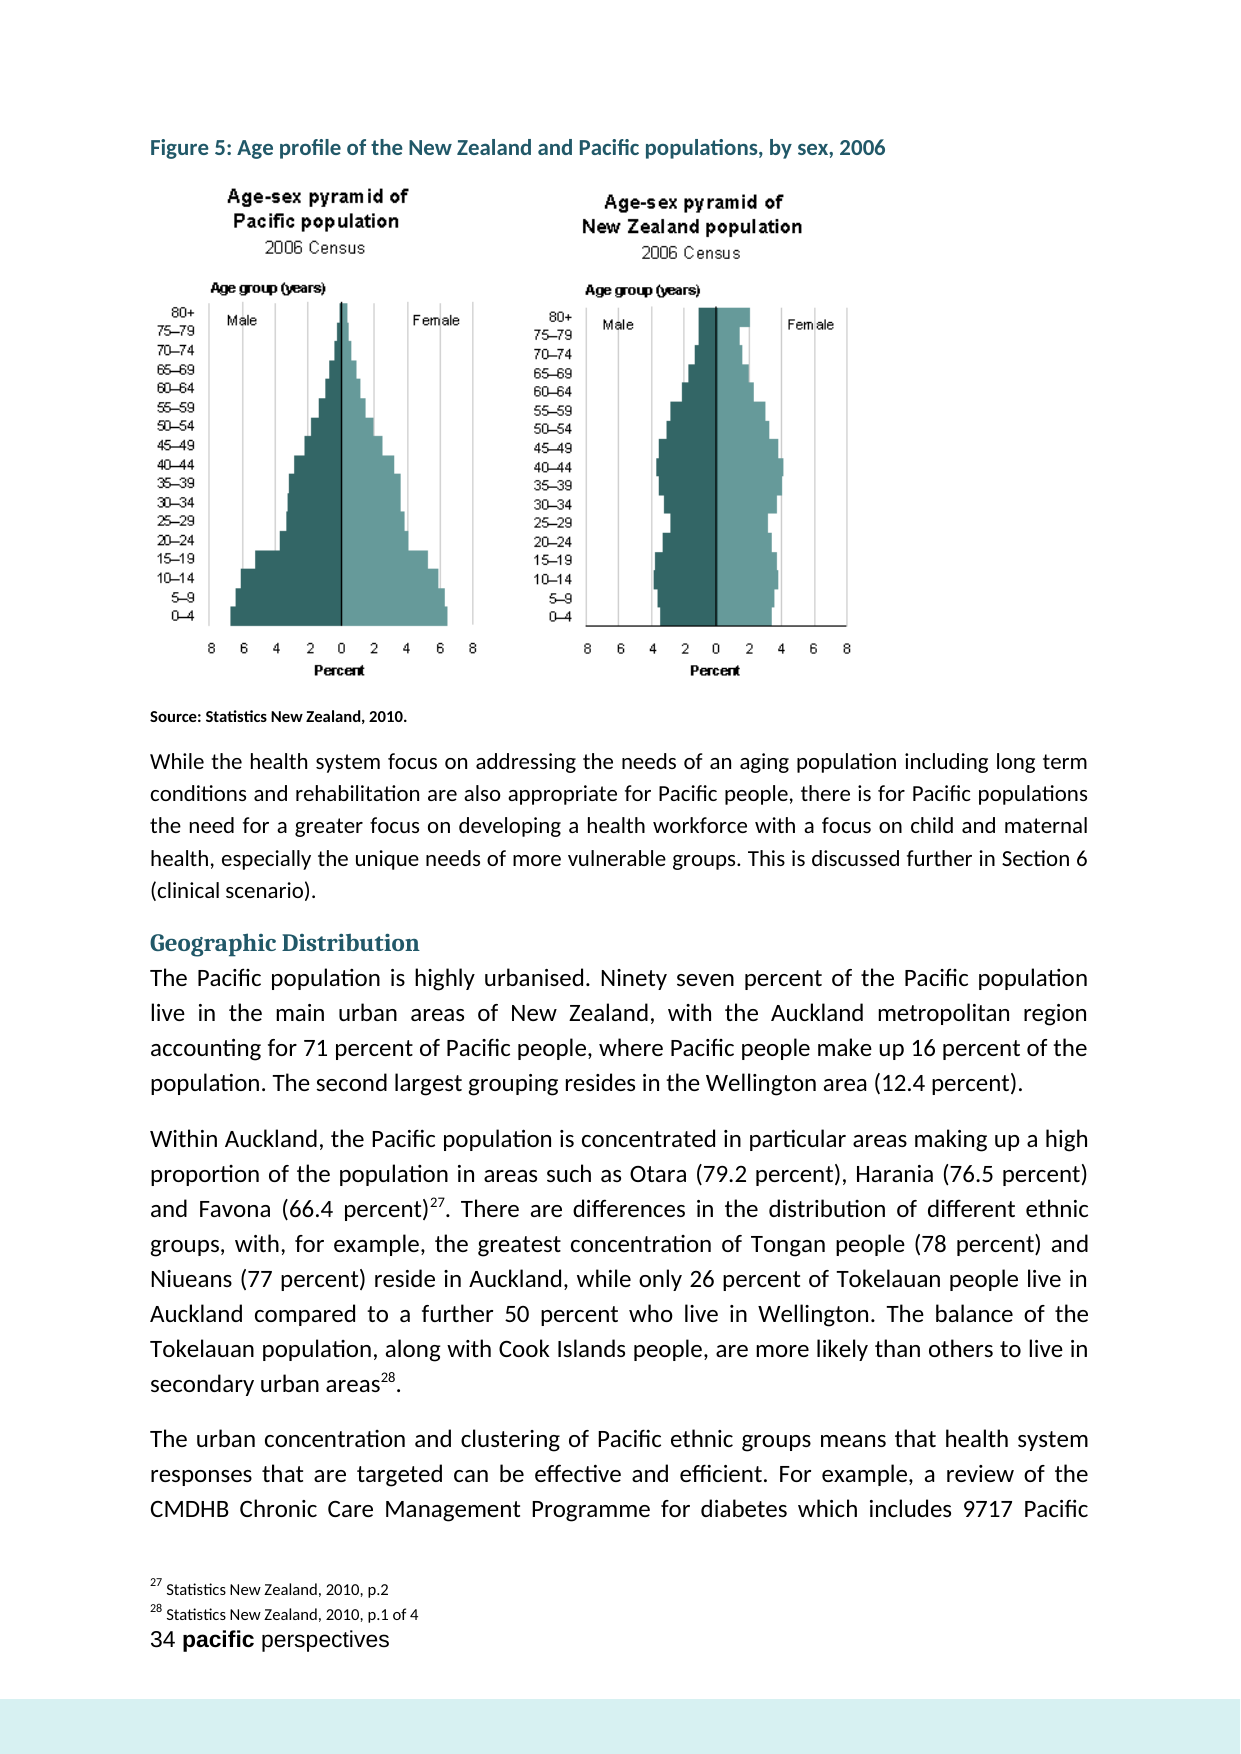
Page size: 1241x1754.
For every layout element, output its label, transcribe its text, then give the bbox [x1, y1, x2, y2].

picture [528, 187, 858, 686]
picture [0, 1699, 1241, 1754]
subtitle Geographic Distribution [150, 929, 1090, 958]
picture [150, 181, 484, 686]
text The Pacific population is highly urbanised. Ninety seven percent of the Pacific population live in the main urban areas of New Zealand, with the Auckland metropolitan region accounting for 71 percent of Pacific people, where Pacific people make up 16 percent of the population. The second largest grouping resides in the Wellington area (12.4 percent). [150, 962, 1090, 1097]
text Source: Statistics New Zealand, 2010. [150, 706, 1090, 726]
text While the health system focus on addressing the needs of an aging population including long term conditions and rehabilitation are also appropriate for Pacific people, there is for Pacific populations the need for a greater focus on developing a health workforce with a focus on child and maternal health, especially the unique needs of more vulnerable groups. This is discussed further in Section 6 (clinical scenario). [150, 747, 1090, 904]
text Figure 5: Age profile of the New Zealand and Pacific populations, by sex, 2006 [150, 133, 1090, 161]
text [150, 1424, 1090, 1524]
text Within Auckland, the Pacific population is concentrated in particular areas making up a high proportion of the population in areas such as Otara (79.2 percent), Harania (76.5 percent) and Favona (66.4 percent). There are differences in the distribution of different ethnic groups, with, for example, the greatest concentration of Tongan people (78 percent) and Niueans (77 percent) reside in Auckland, while only 26 percent of Tokelauan people live in Auckland compared to a further 50 percent who live in Wellington. The balance of the Tokelauan population, along with Cook Islands people, are more likely than others to live in secondary urban areas. [150, 1123, 1090, 1398]
